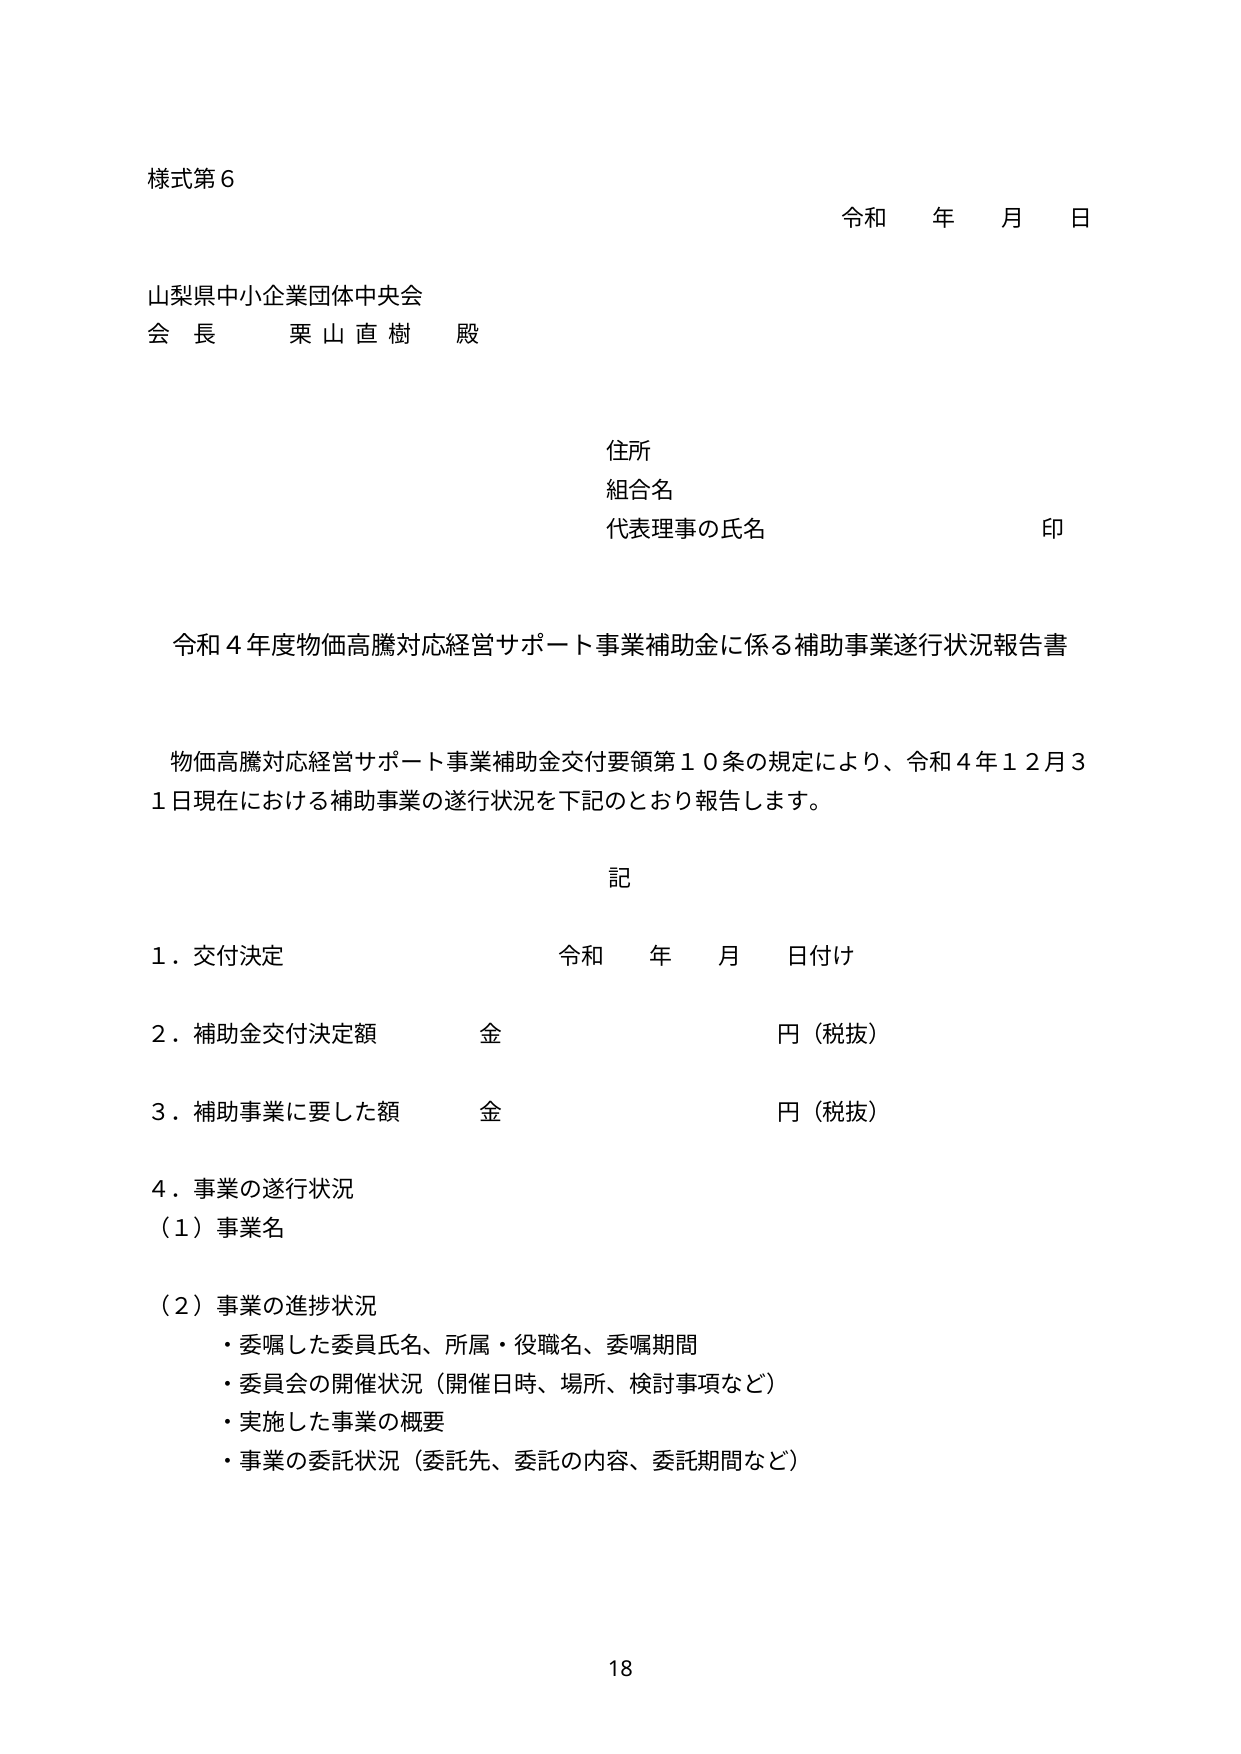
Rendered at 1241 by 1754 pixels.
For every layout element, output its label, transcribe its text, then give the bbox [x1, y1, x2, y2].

text 記 [148, 857, 1092, 896]
text （２）事業の進捗状況 [148, 1285, 1092, 1324]
text ・実施した事業の概要 [148, 1401, 1092, 1440]
text 住所 [606, 430, 1092, 469]
text 会 長 栗 山 直 樹 殿 [148, 313, 1092, 352]
text 様式第６ [148, 158, 1092, 197]
text 物価高騰対応経営サポート事業補助金交付要領第１０条の規定により、令和４年１２月３１日現在における補助事業の遂行状況を下記のとおり報告します。 [148, 741, 1092, 819]
text 組合名 [606, 469, 1092, 508]
text ２．補助金交付決定額 金 円（税抜） [148, 1013, 1092, 1052]
text 令和４年度物価高騰対応経営サポート事業補助金に係る補助事業遂行状況報告書 [148, 624, 1092, 663]
text ４．事業の遂行状況 [148, 1168, 1092, 1207]
text （１）事業名 [148, 1207, 1092, 1246]
text ・委員会の開催状況（開催日時、場所、検討事項など） [148, 1363, 1092, 1401]
text 令和 年 月 日 [148, 197, 1092, 236]
text 山梨県中小企業団体中央会 [148, 275, 1092, 313]
text １．交付決定 令和 年 月 日付け [148, 935, 1092, 974]
text ３．補助事業に要した額 金 円（税抜） [148, 1091, 1092, 1129]
text ・事業の委託状況（委託先、委託の内容、委託期間など） [148, 1440, 1092, 1479]
text 代表理事の氏名 印 [606, 508, 1092, 547]
text ・委嘱した委員氏名、所属・役職名、委嘱期間 [148, 1324, 1092, 1363]
